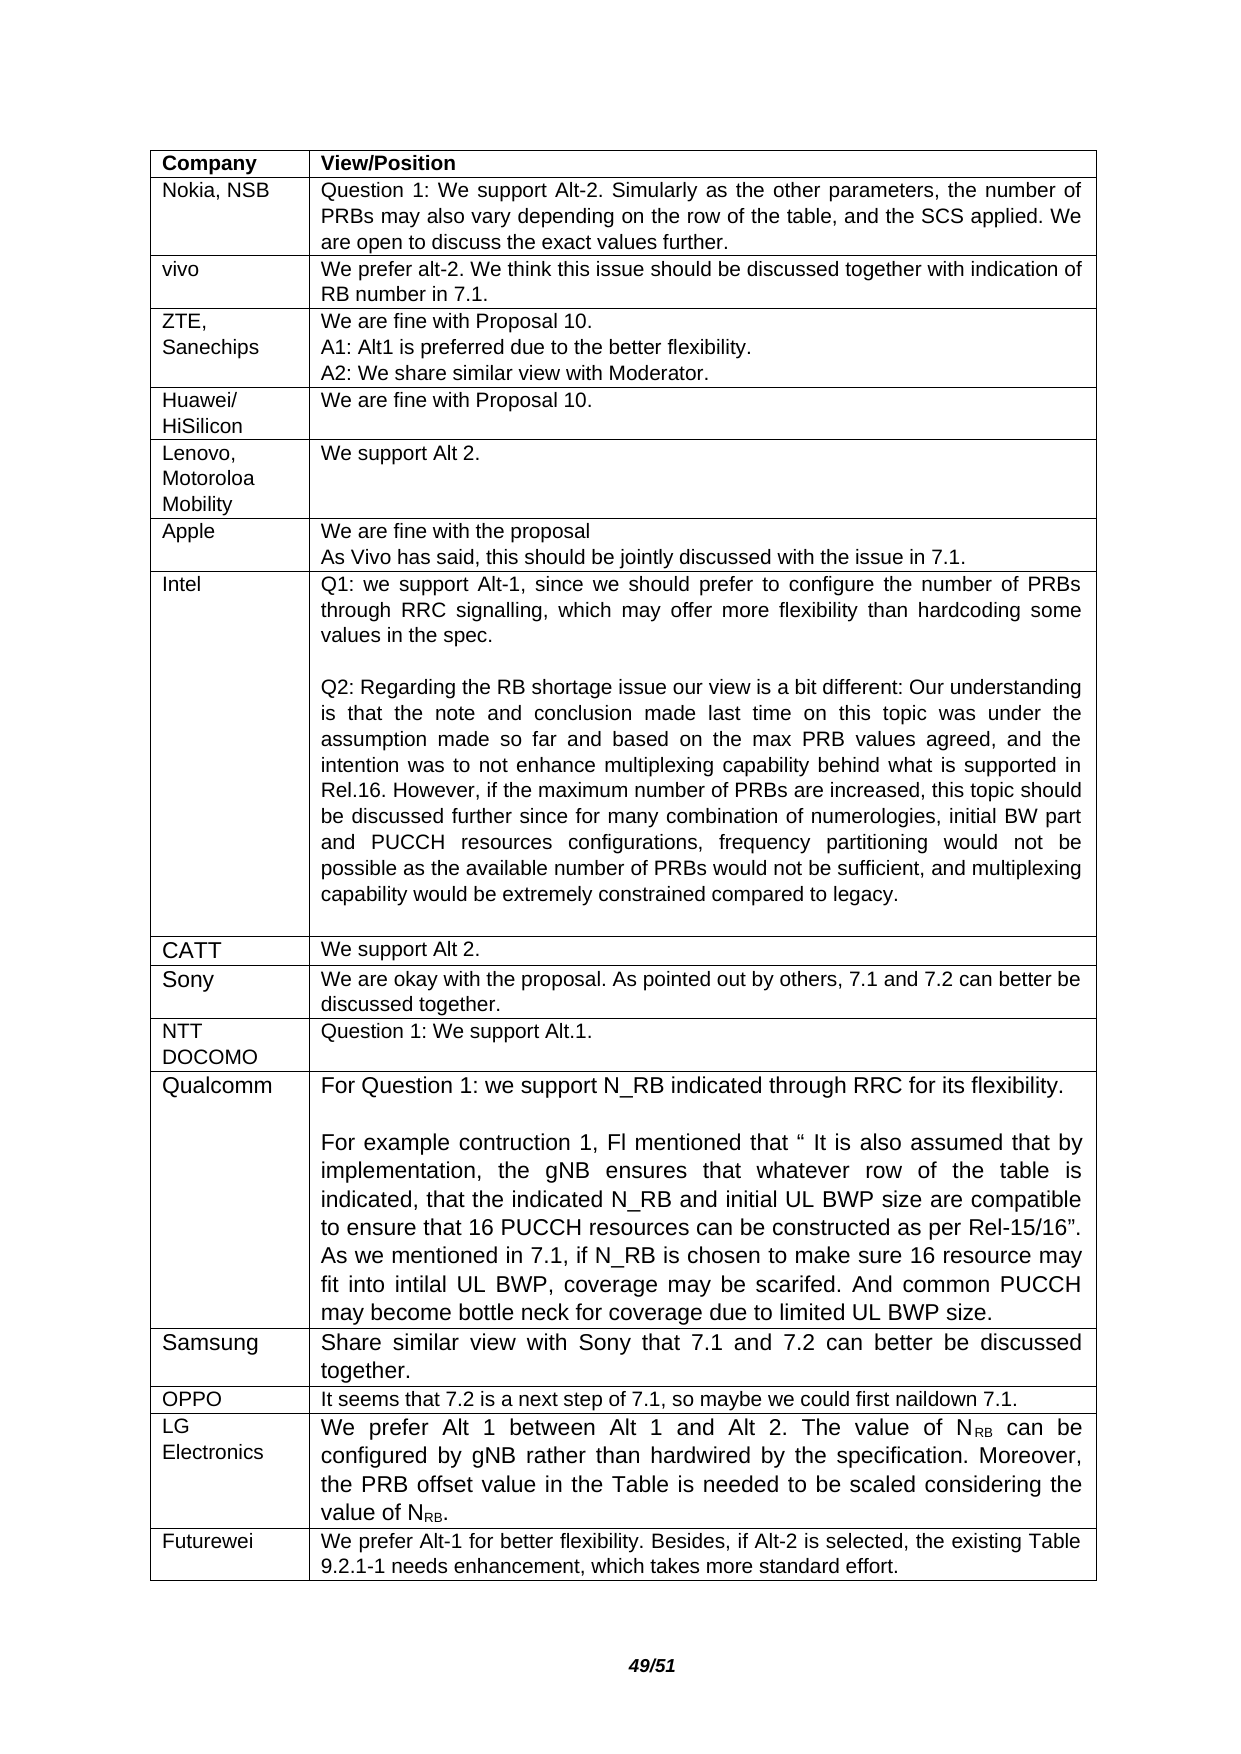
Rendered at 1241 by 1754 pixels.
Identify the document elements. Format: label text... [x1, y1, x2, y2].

table_cell We prefer alt-2. We think this issue should be discussed together with indication of RB number in 7.1. [310, 256, 1096, 308]
table_cell Futurewei [151, 1529, 309, 1580]
table_cell Apple [151, 519, 309, 571]
table_cell ZTE, Sanechips [151, 309, 309, 387]
table_cell Question 1: We support Alt.1. [310, 1019, 1096, 1071]
table_cell We are fine with the proposal As Vivo has said, this should be jointly discussed with the issue in 7.1. [310, 519, 1096, 571]
table_cell Samsung [151, 1329, 309, 1386]
table_cell OPPO [151, 1387, 309, 1413]
table_cell We support Alt 2. [310, 937, 1096, 965]
table_cell We are okay with the proposal. As pointed out by others, 7.1 and 7.2 can better be discussed together. [310, 966, 1096, 1018]
table_header Company [151, 151, 309, 177]
table_cell Lenovo, Motoroloa Mobility [151, 440, 309, 518]
table_cell Nokia, NSB [151, 178, 309, 255]
table_cell CATT [151, 937, 309, 965]
table_cell Q1: we support Alt-1, since we should prefer to configure the number of PRBs through RRC signalling, which may offer more flexibility than hardcoding some values in the spec. Q2: Regarding the RB shortage issue our view is a bit different: Our understanding is that the note and conclusion made last time on this topic was under the assumption made so far and based on the max PRB values agreed, and the intention was to not enhance multiplexing capability behind what is supported in Rel.16. However, if the maximum number of PRBs are increased, this topic should be discussed further since for many combination of numerologies, initial BW part and PUCCH resources configurations, frequency partitioning would not be possible as the available number of PRBs would not be sufficient, and multiplexing capability would be extremely constrained compared to legacy. [310, 572, 1096, 936]
table_cell We are fine with Proposal 10. [310, 388, 1096, 439]
table_cell For Question 1: we support N_RB indicated through RRC for its flexibility. For example contruction 1, Fl mentioned that “ It is also assumed that by implementation, the gNB ensures that whatever row of the table is indicated, that the indicated N_RB and initial UL BWP size are compatible to ensure that 16 PUCCH resources can be constructed as per Rel-15/16”. As we mentioned in 7.1, if N_RB is chosen to make sure 16 resource may fit into intilal UL BWP, coverage may be scarifed. And common PUCCH may become bottle neck for coverage due to limited UL BWP size. [310, 1072, 1096, 1328]
table_cell LG Electronics [151, 1414, 309, 1527]
table_cell We are fine with Proposal 10. A1: Alt1 is preferred due to the better flexibility. A2: We share similar view with Moderator. [310, 309, 1096, 387]
table_cell NTT DOCOMO [151, 1019, 309, 1071]
table_cell Intel [151, 572, 309, 936]
table_cell Question 1: We support Alt-2. Simularly as the other parameters, the number of PRBs may also vary depending on the row of the table, and the SCS applied. We are open to discuss the exact values further. [310, 178, 1096, 255]
table_cell vivo [151, 256, 309, 308]
table_cell We prefer Alt-1 for better flexibility. Besides, if Alt-2 is selected, the existing Table 9.2.1-1 needs enhancement, which takes more standard effort. [310, 1529, 1096, 1580]
table_cell We prefer Alt 1 between Alt 1 and Alt 2. The value of NRB can be configured by gNB rather than hardwired by the specification. Moreover, the PRB offset value in the Table is needed to be scaled considering the value of NRB. [310, 1414, 1096, 1527]
table_cell Qualcomm [151, 1072, 309, 1328]
table_cell Sony [151, 966, 309, 1018]
table_cell Share similar view with Sony that 7.1 and 7.2 can better be discussed together. [310, 1329, 1096, 1386]
table_cell It seems that 7.2 is a next step of 7.1, so maybe we could first naildown 7.1. [310, 1387, 1096, 1413]
table_cell We support Alt 2. [310, 440, 1096, 518]
table_cell Huawei/HiSilicon [151, 388, 309, 439]
table_header View/Position [310, 151, 1096, 177]
